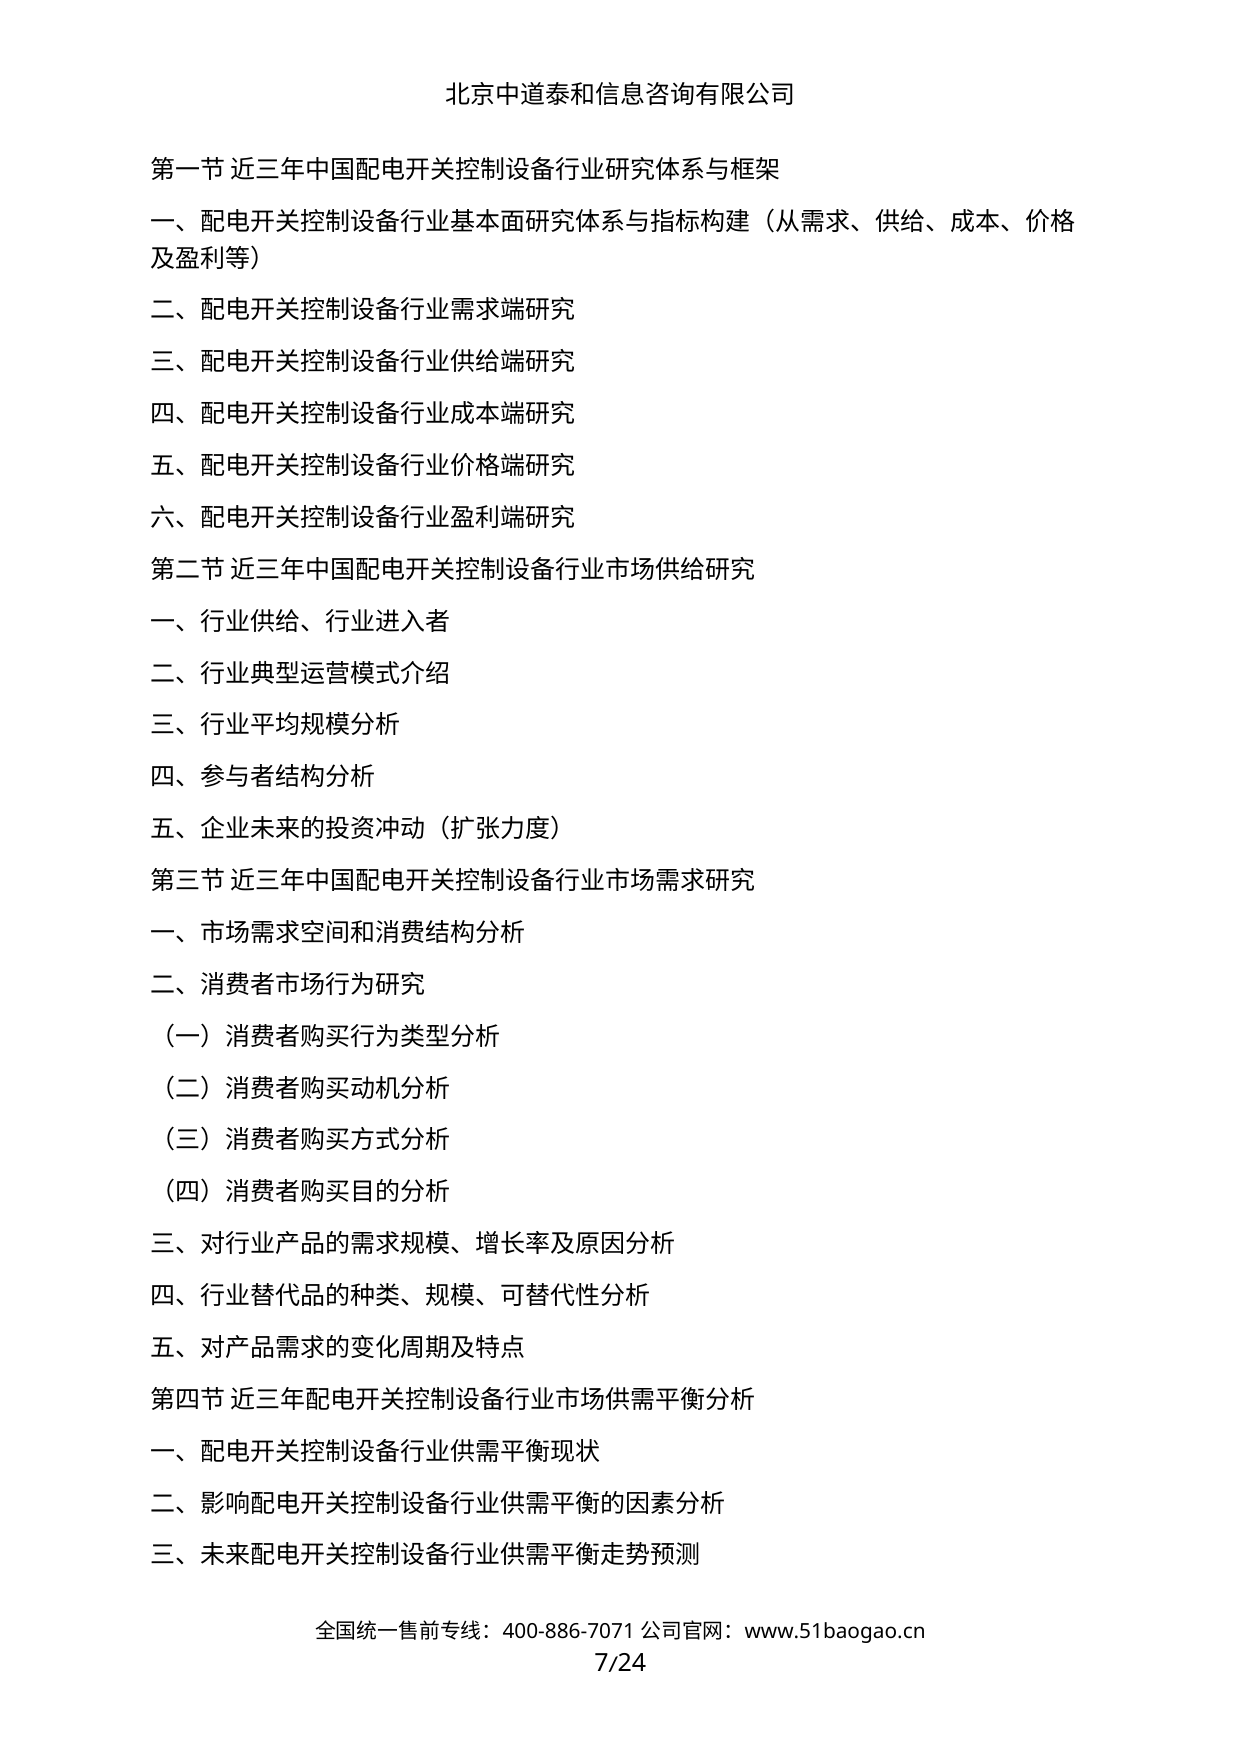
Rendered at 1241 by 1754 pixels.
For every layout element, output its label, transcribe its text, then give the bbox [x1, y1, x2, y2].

text 第三节 近三年中国配电开关控制设备行业市场需求研究 [150, 861, 1090, 897]
text （三）消费者购买方式分析 [150, 1120, 1090, 1156]
text 五、企业未来的投资冲动（扩张力度） [150, 809, 1090, 845]
text 一、行业供给、行业进入者 [150, 601, 1090, 637]
text 二、配电开关控制设备行业需求端研究 [150, 290, 1090, 326]
text 一、配电开关控制设备行业基本面研究体系与指标构建（从需求、供给、成本、价格及盈利等） [150, 202, 1090, 274]
text 四、行业替代品的种类、规模、可替代性分析 [150, 1276, 1090, 1312]
text （二）消费者购买动机分析 [150, 1068, 1090, 1104]
text 五、对产品需求的变化周期及特点 [150, 1327, 1090, 1364]
text 二、行业典型运营模式介绍 [150, 653, 1090, 689]
text 第四节 近三年配电开关控制设备行业市场供需平衡分析 [150, 1379, 1090, 1416]
text （一）消费者购买行为类型分析 [150, 1016, 1090, 1052]
text 二、消费者市场行为研究 [150, 964, 1090, 1001]
text 三、对行业产品的需求规模、增长率及原因分析 [150, 1224, 1090, 1260]
text 一、市场需求空间和消费结构分析 [150, 912, 1090, 949]
text 五、配电开关控制设备行业价格端研究 [150, 446, 1090, 482]
text 三、行业平均规模分析 [150, 705, 1090, 741]
text 一、配电开关控制设备行业供需平衡现状 [150, 1431, 1090, 1467]
text 第二节 近三年中国配电开关控制设备行业市场供给研究 [150, 549, 1090, 586]
text 三、未来配电开关控制设备行业供需平衡走势预测 [150, 1535, 1090, 1571]
text 三、配电开关控制设备行业供给端研究 [150, 342, 1090, 378]
text 二、影响配电开关控制设备行业供需平衡的因素分析 [150, 1483, 1090, 1519]
text 四、配电开关控制设备行业成本端研究 [150, 394, 1090, 430]
text 第一节 近三年中国配电开关控制设备行业研究体系与框架 [150, 150, 1090, 186]
text 六、配电开关控制设备行业盈利端研究 [150, 497, 1090, 534]
text （四）消费者购买目的分析 [150, 1172, 1090, 1208]
text 四、参与者结构分析 [150, 757, 1090, 793]
